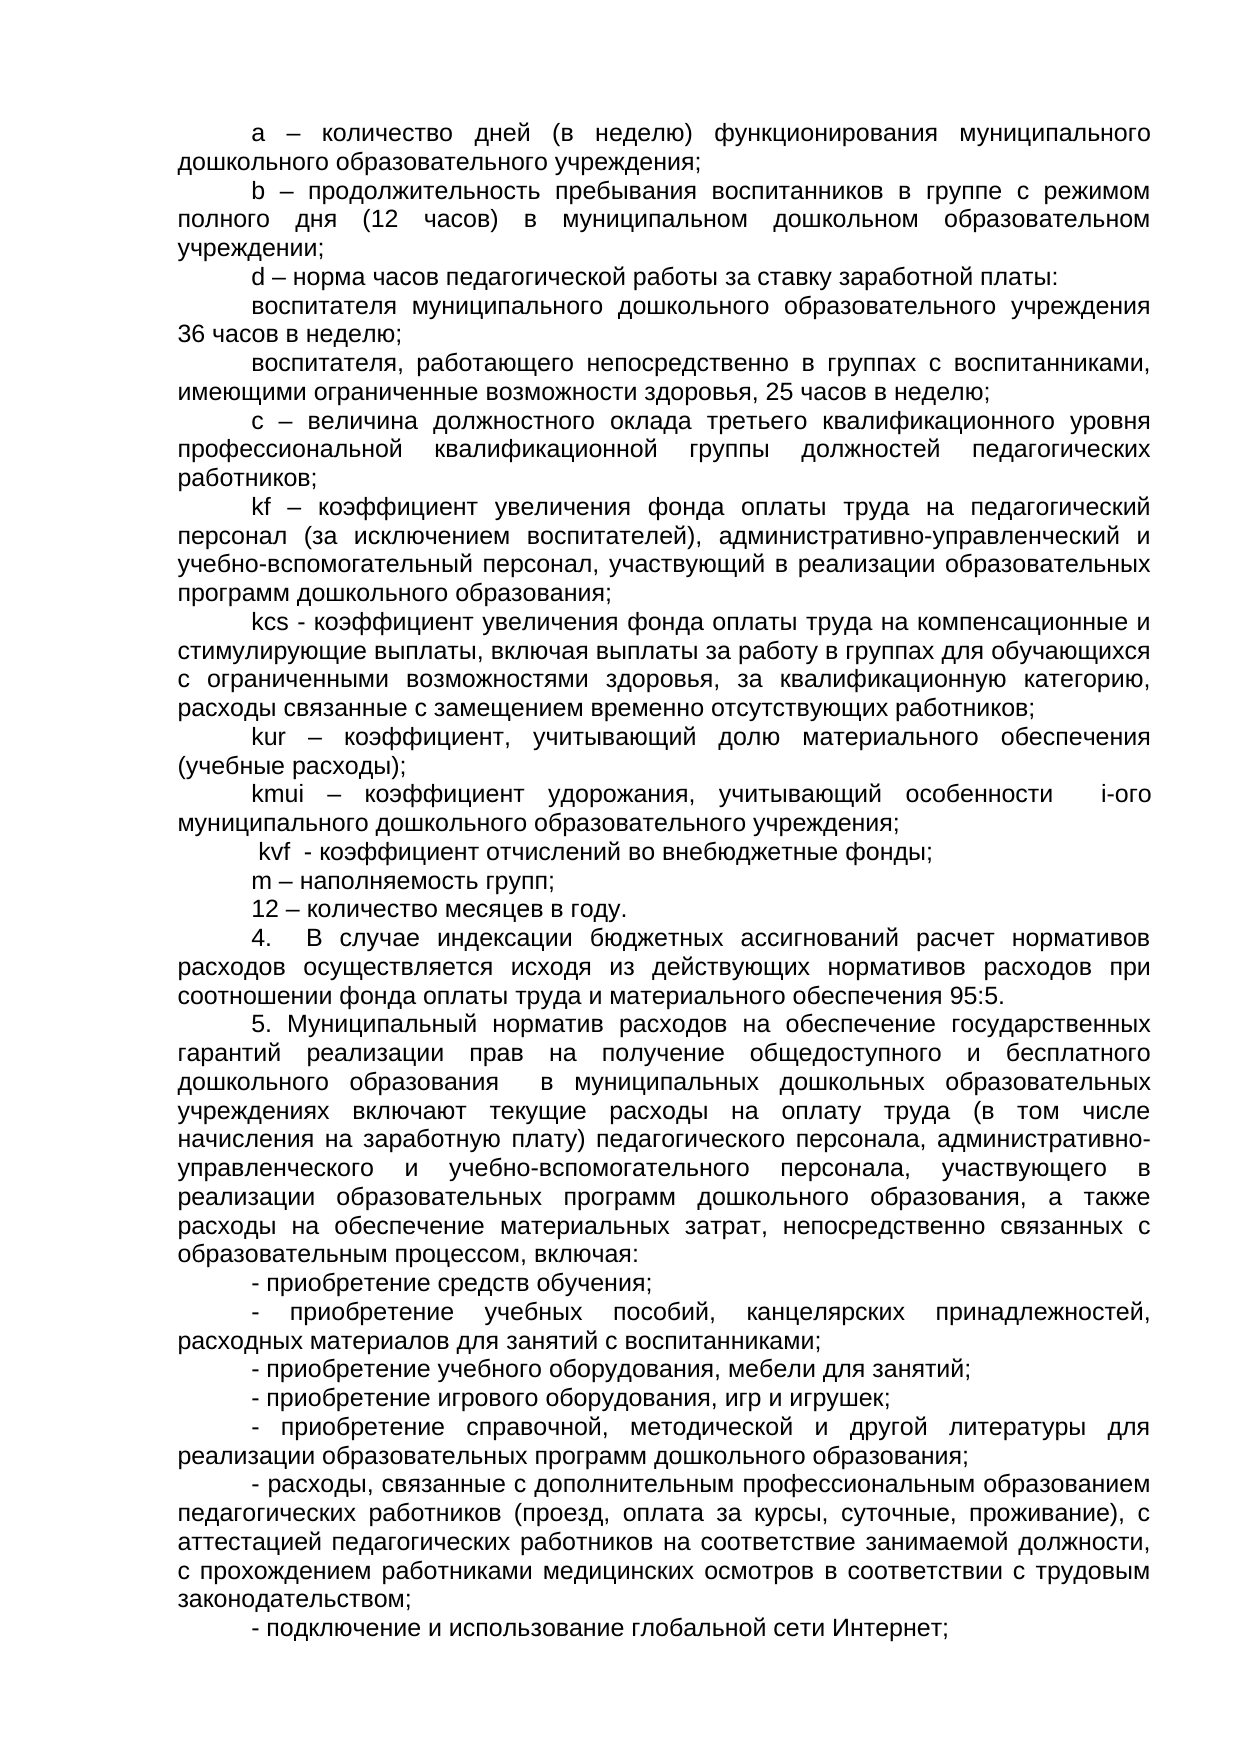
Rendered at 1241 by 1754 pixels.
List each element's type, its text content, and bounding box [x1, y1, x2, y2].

text - подключение и использование глобальной сети Интернет; [177, 1613, 1152, 1642]
text 4. В случае индексации бюджетных ассигнований расчет нормативов расходов осуществляется исходя из действующих нормативов расходов при соотношении фонда оплаты труда и материального обеспечения 95:5. [177, 923, 1152, 1009]
text kmui – коэффициент удорожания, учитывающий особенности i-ого муниципального дошкольного образовательного учреждения; [177, 779, 1152, 837]
text b – продолжительность пребывания воспитанников в группе с режимом полного дня (12 часов) в муниципальном дошкольном образовательном учреждении; [177, 176, 1152, 262]
text воспитателя, работающего непосредственно в группах с воспитанниками, имеющими ограниченные возможности здоровья, 25 часов в неделю; [177, 348, 1152, 406]
text kur – коэффициент, учитывающий долю материального обеспечения (учебные расходы); [177, 722, 1152, 779]
text kvf - коэффициент отчислений во внебюджетные фонды; [177, 837, 1152, 866]
text m – наполняемость групп; [177, 866, 1152, 894]
text a – количество дней (в неделю) функционирования муниципального дошкольного образовательного учреждения; [177, 118, 1152, 176]
text - приобретение учебных пособий, канцелярских принадлежностей, расходных материалов для занятий с воспитанниками; [177, 1297, 1152, 1354]
text 12 – количество месяцев в году. [177, 894, 1152, 923]
text kf – коэффициент увеличения фонда оплаты труда на педагогический персонал (за исключением воспитателей), административно-управленческий и учебно-вспомогательный персонал, участвующий в реализации образовательных программ дошкольного образования; [177, 492, 1152, 607]
text d – норма часов педагогической работы за ставку заработной платы: [177, 262, 1152, 291]
text воспитателя муниципального дошкольного образовательного учреждения 36 часов в неделю; [177, 291, 1152, 348]
text - приобретение игрового оборудования, игр и игрушек; [177, 1383, 1152, 1412]
text c – величина должностного оклада третьего квалификационного уровня профессиональной квалификационной группы должностей педагогических работников; [177, 406, 1152, 492]
text - приобретение справочной, методической и другой литературы для реализации образовательных программ дошкольного образования; [177, 1412, 1152, 1469]
text - приобретение учебного оборудования, мебели для занятий; [177, 1354, 1152, 1383]
text kcs - коэффициент увеличения фонда оплаты труда на компенсационные и стимулирующие выплаты, включая выплаты за работу в группах для обучающихся с ограниченными возможностями здоровья, за квалификационную категорию, расходы связанные с замещением временно отсутствующих работников; [177, 607, 1152, 722]
text 5. Муниципальный норматив расходов на обеспечение государственных гарантий реализации прав на получение общедоступного и бесплатного дошкольного образования в муниципальных дошкольных образовательных учреждениях включают текущие расходы на оплату труда (в том числе начисления на заработную плату) педагогического персонала, административно-управленческого и учебно-вспомогательного персонала, участвующего в реализации образовательных программ дошкольного образования, а также расходы на обеспечение материальных затрат, непосредственно связанных с образовательным процессом, включая: [177, 1009, 1152, 1268]
text - расходы, связанные с дополнительным профессиональным образованием педагогических работников (проезд, оплата за курсы, суточные, проживание), с аттестацией педагогических работников на соответствие занимаемой должности, с прохождением работниками медицинских осмотров в соответствии с трудовым законодательством; [177, 1469, 1152, 1613]
text - приобретение средств обучения; [177, 1268, 1152, 1297]
